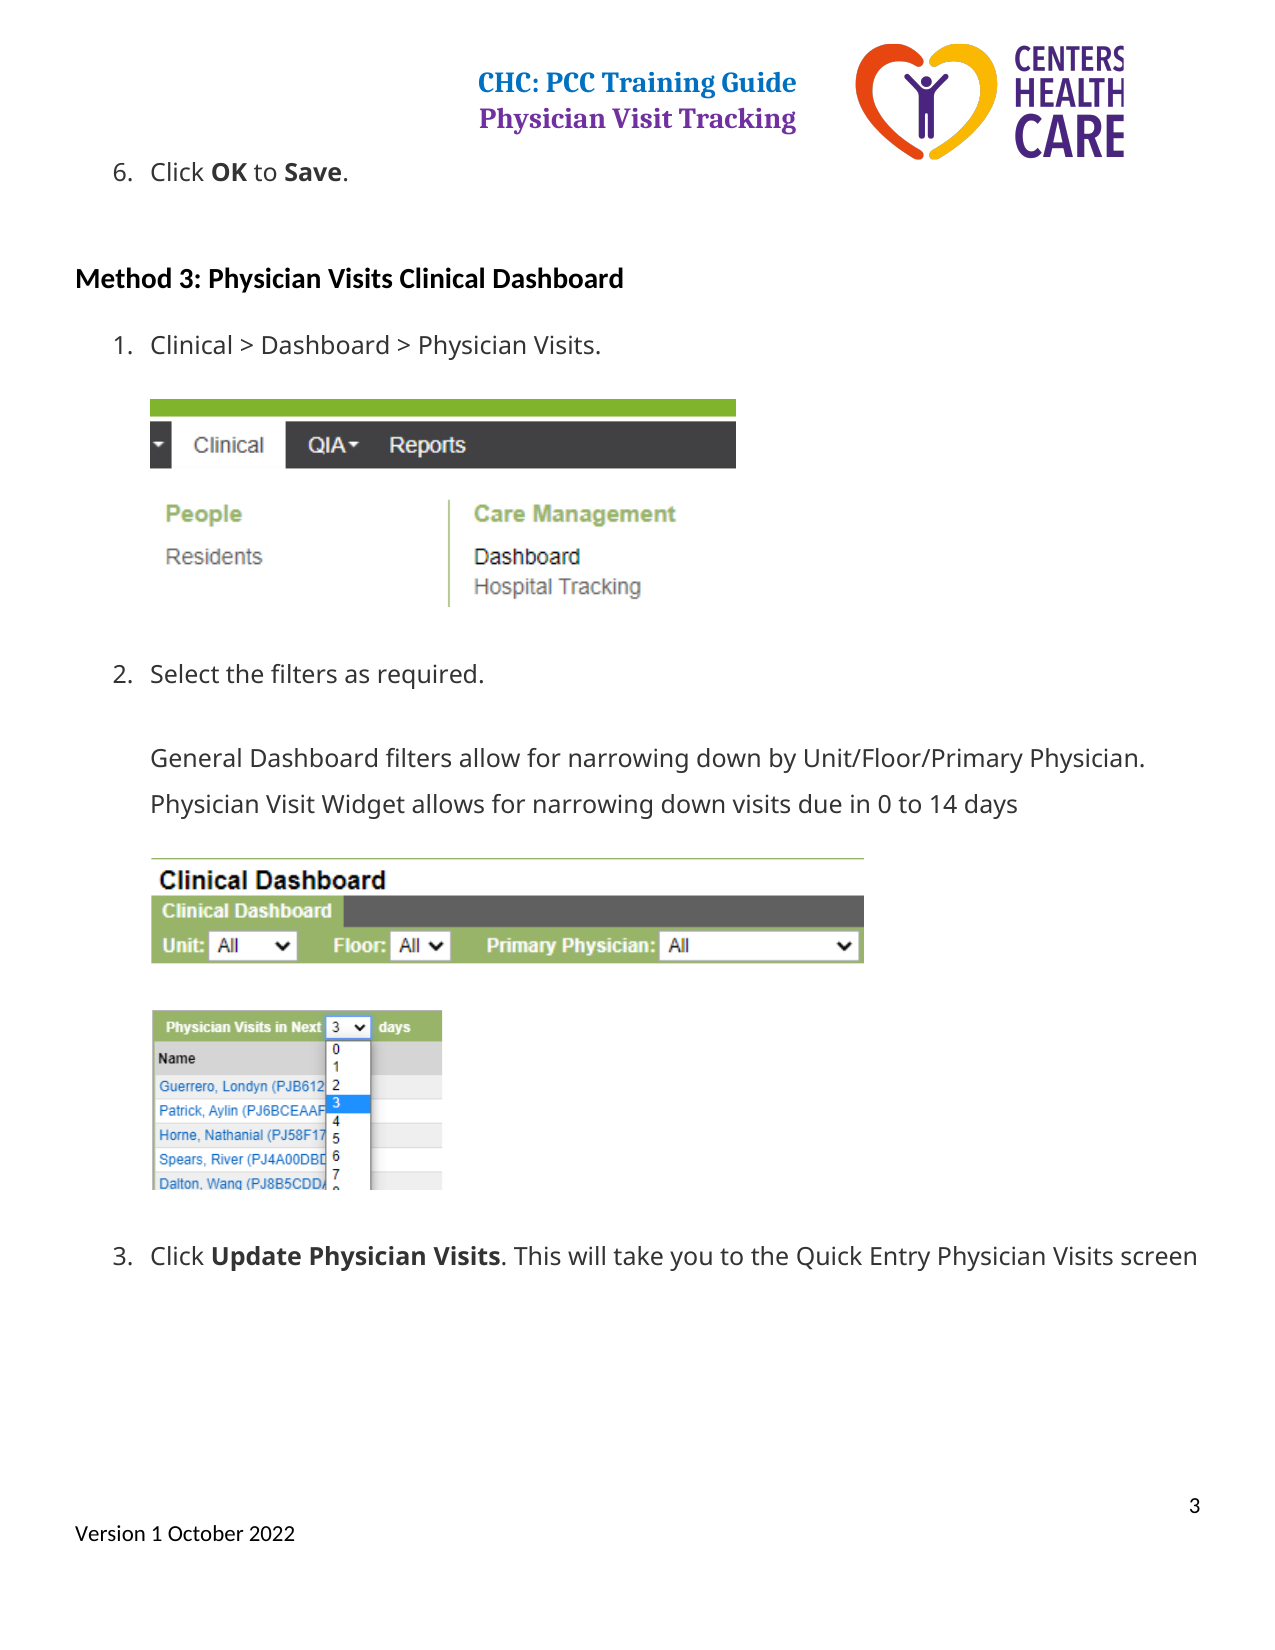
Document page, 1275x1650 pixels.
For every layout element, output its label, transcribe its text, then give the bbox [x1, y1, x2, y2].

list Select the filters as required. [112, 644, 1200, 691]
list Clinical > Dashboard > Physician Visits. [112, 315, 1200, 362]
picture [854, 43, 1124, 160]
picture [150, 399, 736, 607]
text Method 3: Physician Visits Clinical Dashboard [75, 260, 1200, 296]
picture [150, 858, 864, 973]
picture [150, 1009, 443, 1190]
list Click Update Physician Visits. This will take you to the Quick Entry Physician Visits screen [112, 1227, 1200, 1273]
list Click OK to Save. [112, 154, 1200, 189]
text General Dashboard filters allow for narrowing down by Unit/Floor/Primary Physician. Physician Visit Widget allows for narrowing down visits due in 0 to 14 days [150, 728, 1200, 821]
